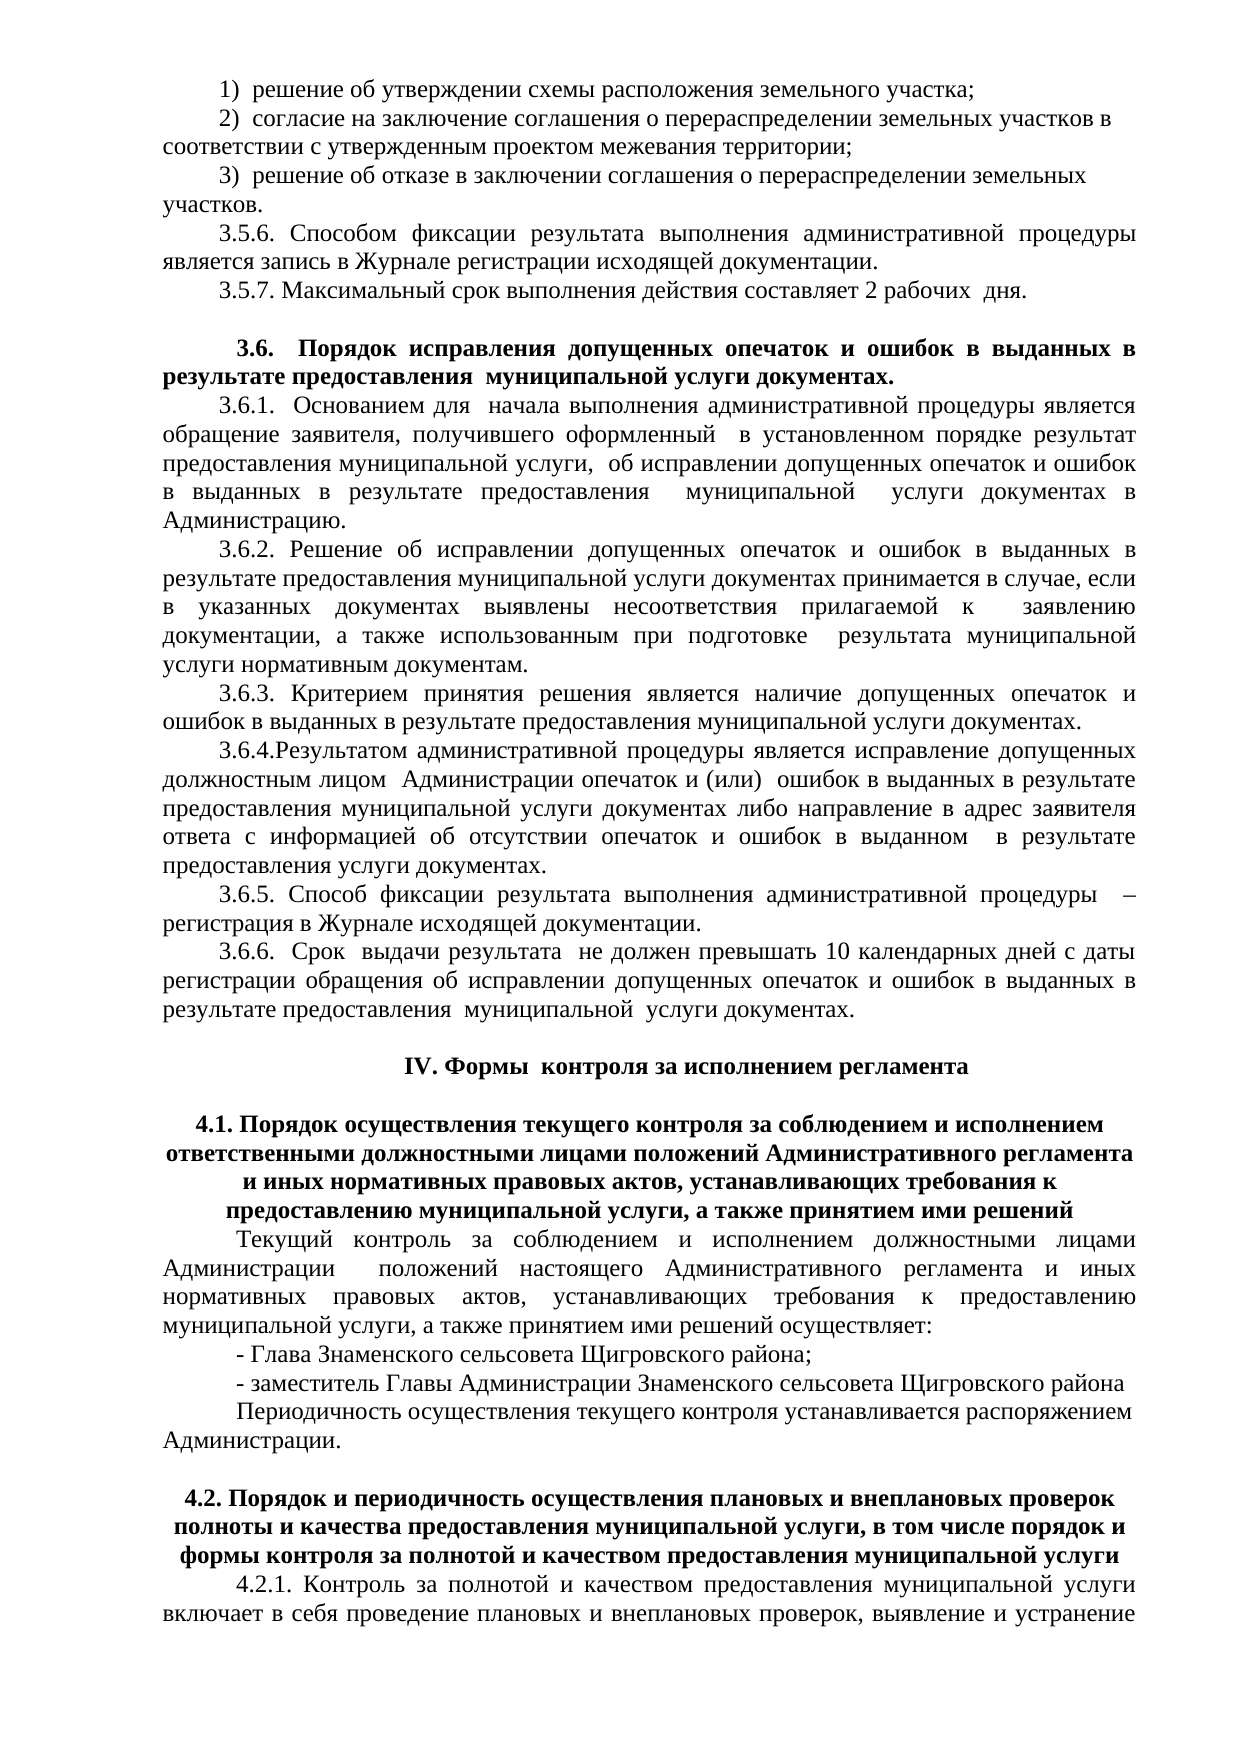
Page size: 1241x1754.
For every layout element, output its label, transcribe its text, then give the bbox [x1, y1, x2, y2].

text 3.6.6. Срок выдачи результата не должен превышать 10 календарных дней с даты регистрации обращения об исправлении допущенных опечаток и ошибок в выданных в результате предоставления муниципальной услуги документах. [162, 936, 1137, 1023]
text 3.6.2. Решение об исправлении допущенных опечаток и ошибок в выданных в результате предоставления муниципальной услуги документах принимается в случае, если в указанных документах выявлены несоответствия прилагаемой к заявлению документации, а также использованным при подготовке результата муниципальной услуги нормативным документам. [162, 534, 1137, 678]
text 3.6.3. Критерием принятия решения является наличие допущенных опечаток и ошибок в выданных в результате предоставления муниципальной услуги документах. [162, 678, 1137, 735]
text 3.6.4.Результатом административной процедуры является исправление допущенных должностным лицом Администрации опечаток и (или) ошибок в выданных в результате предоставления муниципальной услуги документах либо направление в адрес заявителя ответа с информацией об отсутствии опечаток и ошибок в выданном в результате предоставления услуги документах. [162, 735, 1137, 879]
text 3.6. Порядок исправления допущенных опечаток и ошибок в выданных в результате предоставления муниципальной услуги документах. [162, 333, 1137, 390]
text 2) согласие на заключение соглашения о перераспределении земельных участков в соответствии с утвержденным проектом межевания территории; [162, 103, 1137, 160]
text 3.5.7. Максимальный срок выполнения действия составляет 2 рабочих дня. [162, 275, 1137, 304]
text 3) решение об отказе в заключении соглашения о перераспределении земельных участков. [162, 160, 1137, 218]
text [162, 1569, 1137, 1626]
text 3.6.5. Способ фиксации результата выполнения административной процедуры – регистрация в Журнале исходящей документации. [162, 879, 1137, 936]
text 4.1. Порядок осуществления текущего контроля за соблюдением и исполнением ответственными должностными лицами положений Административного регламента и иных нормативных правовых актов, устанавливающих требования к предоставлению муниципальной услуги, а также принятием ими решений [162, 1109, 1137, 1224]
text Периодичность осуществления текущего контроля устанавливается распоряжением Администрации. [162, 1396, 1137, 1454]
text 3.6.1. Основанием для начала выполнения административной процедуры является обращение заявителя, получившего оформленный в установленном порядке результат предоставления муниципальной услуги, об исправлении допущенных опечаток и ошибок в выданных в результате предоставления муниципальной услуги документах в Администрацию. [162, 390, 1137, 534]
text Текущий контроль за соблюдением и исполнением должностными лицами Администрации положений настоящего Административного регламента и иных нормативных правовых актов, устанавливающих требования к предоставлению муниципальной услуги, а также принятием ими решений осуществляет: [162, 1224, 1137, 1339]
text 3.5.6. Способом фиксации результата выполнения административной процедуры является запись в Журнале регистрации исходящей документации. [162, 218, 1137, 275]
text 4.2. Порядок и периодичность осуществления плановых и внеплановых проверок полноты и качества предоставления муниципальной услуги, в том числе порядок и формы контроля за полнотой и качеством предоставления муниципальной услуги [162, 1483, 1137, 1569]
text - заместитель Главы Администрации Знаменского сельсовета Щигровского района [162, 1368, 1137, 1396]
text IV. Формы контроля за исполнением регламента [162, 1051, 1137, 1080]
text 1) решение об утверждении схемы расположения земельного участка; [162, 74, 1137, 103]
text - Глава Знаменского сельсовета Щигровского района; [162, 1339, 1137, 1368]
